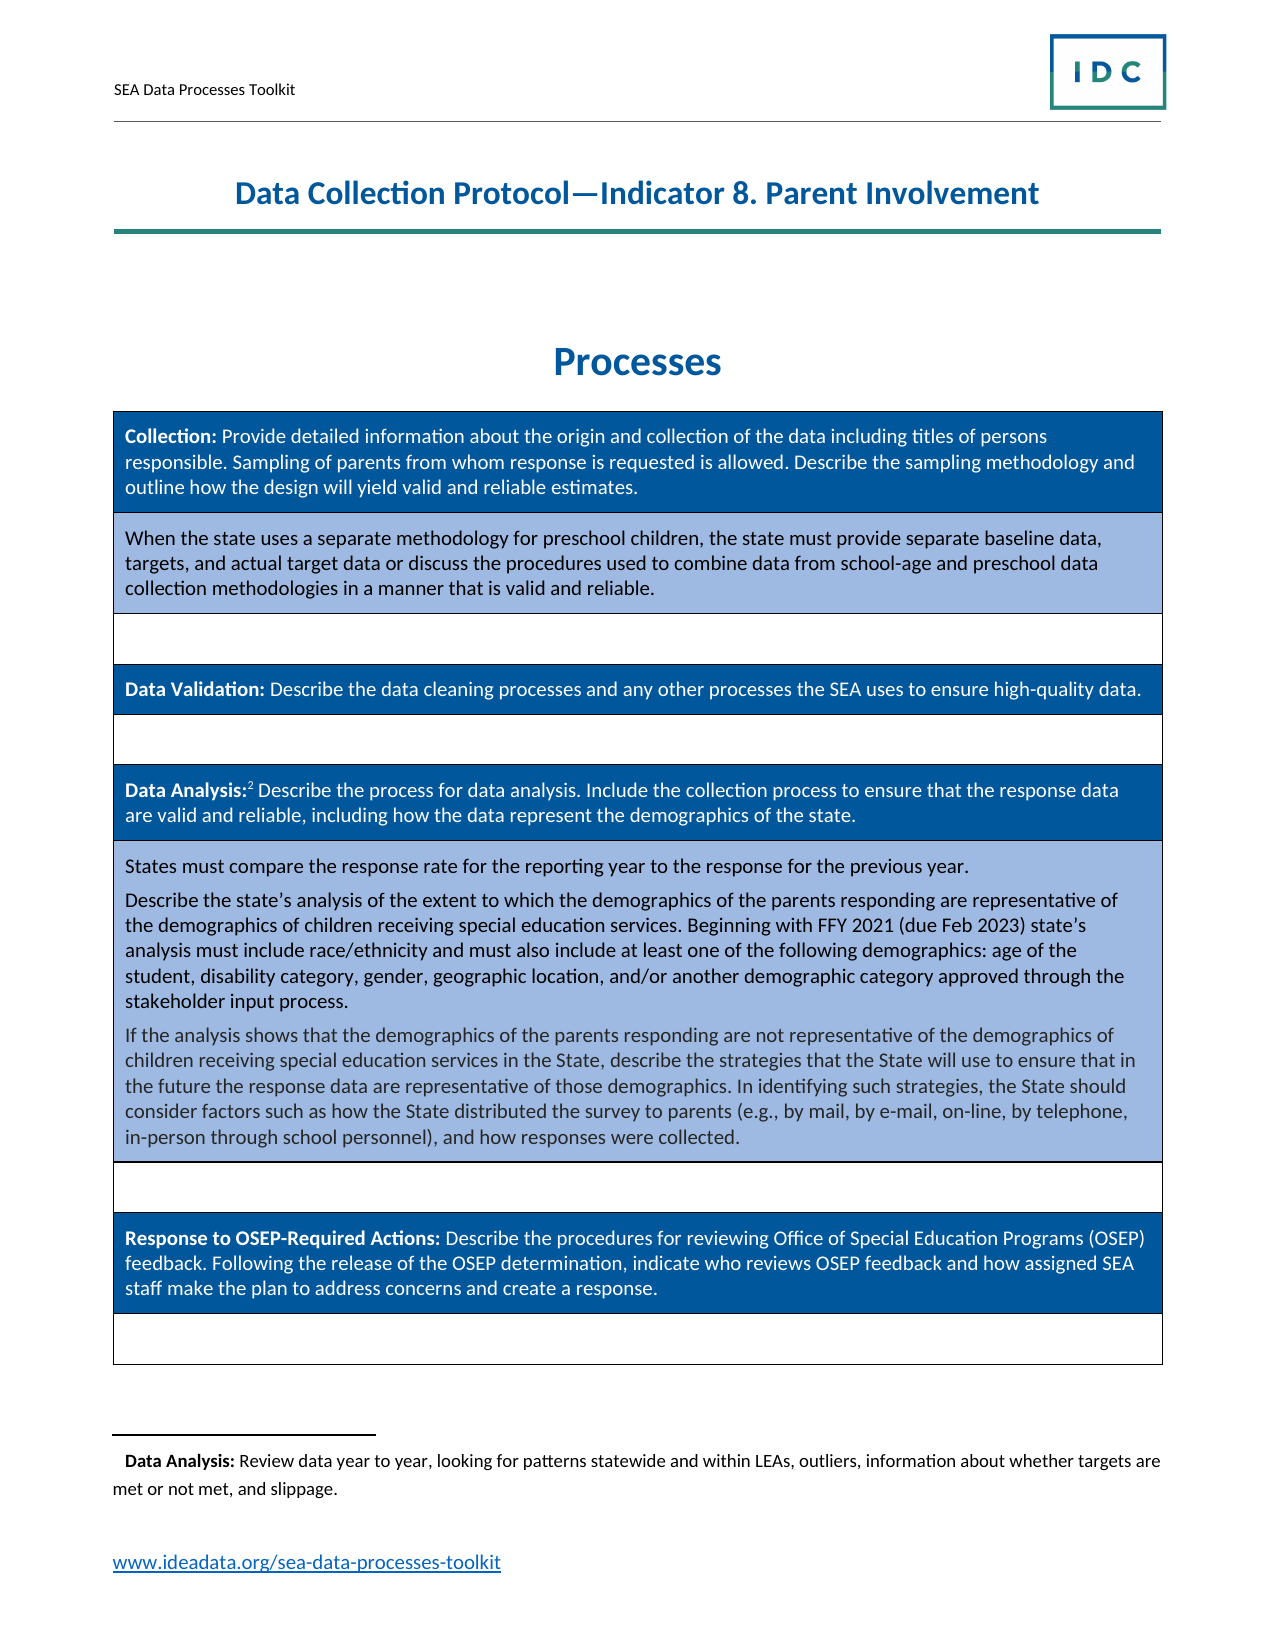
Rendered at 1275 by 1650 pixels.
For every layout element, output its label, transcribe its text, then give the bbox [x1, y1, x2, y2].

picture [1050, 34, 1167, 110]
table_cell [114, 715, 1162, 764]
table_cell Response to OSEP-Required Actions: Describe the procedures for reviewing Office of Special Education Programs (OSEP) feedback. Following the release of the OSEP determination, indicate who reviews OSEP feedback and how assigned SEA staff make the plan to address concerns and create a response. [114, 1213, 1162, 1313]
subtitle Processes [112, 335, 1162, 386]
table_cell Data Validation: Describe the data cleaning processes and any other processes the SEA uses to ensure high-quality data. [114, 665, 1162, 714]
table_cell [114, 1314, 1162, 1363]
table_cell States must compare the response rate for the reporting year to the response for the previous year. Describe the state’s analysis of the extent to which the demographics of the parents responding are representative of the demographics of children receiving special education services. Beginning with FFY 2021 (due Feb 2023) state’s analysis must include race/ethnicity and must also include at least one of the following demographics: age of the student, disability category, gender, geographic location, and/or another demographic category approved through the stakeholder input process. If the analysis shows that the demographics of the parents responding are not representative of the demographics of children receiving special education services in the State, describe the strategies that the State will use to ensure that in the future the response data are representative of those demographics. In identifying such strategies, the State should consider factors such as how the State distributed the survey to parents (e.g., by mail, by e-mail, on-line, by telephone, in-person through school personnel), and how responses were collected. [114, 841, 1162, 1161]
table_header Collection: Provide detailed information about the origin and collection of the data including titles of persons responsible. Sampling of parents from whom response is requested is allowed. Describe the sampling methodology and outline how the design will yield valid and reliable estimates. [114, 412, 1162, 512]
table_cell [114, 1163, 1162, 1212]
table_cell When the state uses a separate methodology for preschool children, the state must provide separate baseline data, targets, and actual target data or discuss the procedures used to combine data from school-age and preschool data collection methodologies in a manner that is valid and reliable. [114, 513, 1162, 613]
table_cell [114, 614, 1162, 663]
table_cell Data Analysis: Describe the process for data analysis. Include the collection process to ensure that the response data are valid and reliable, including how the data represent the demographics of the state. [114, 765, 1162, 840]
